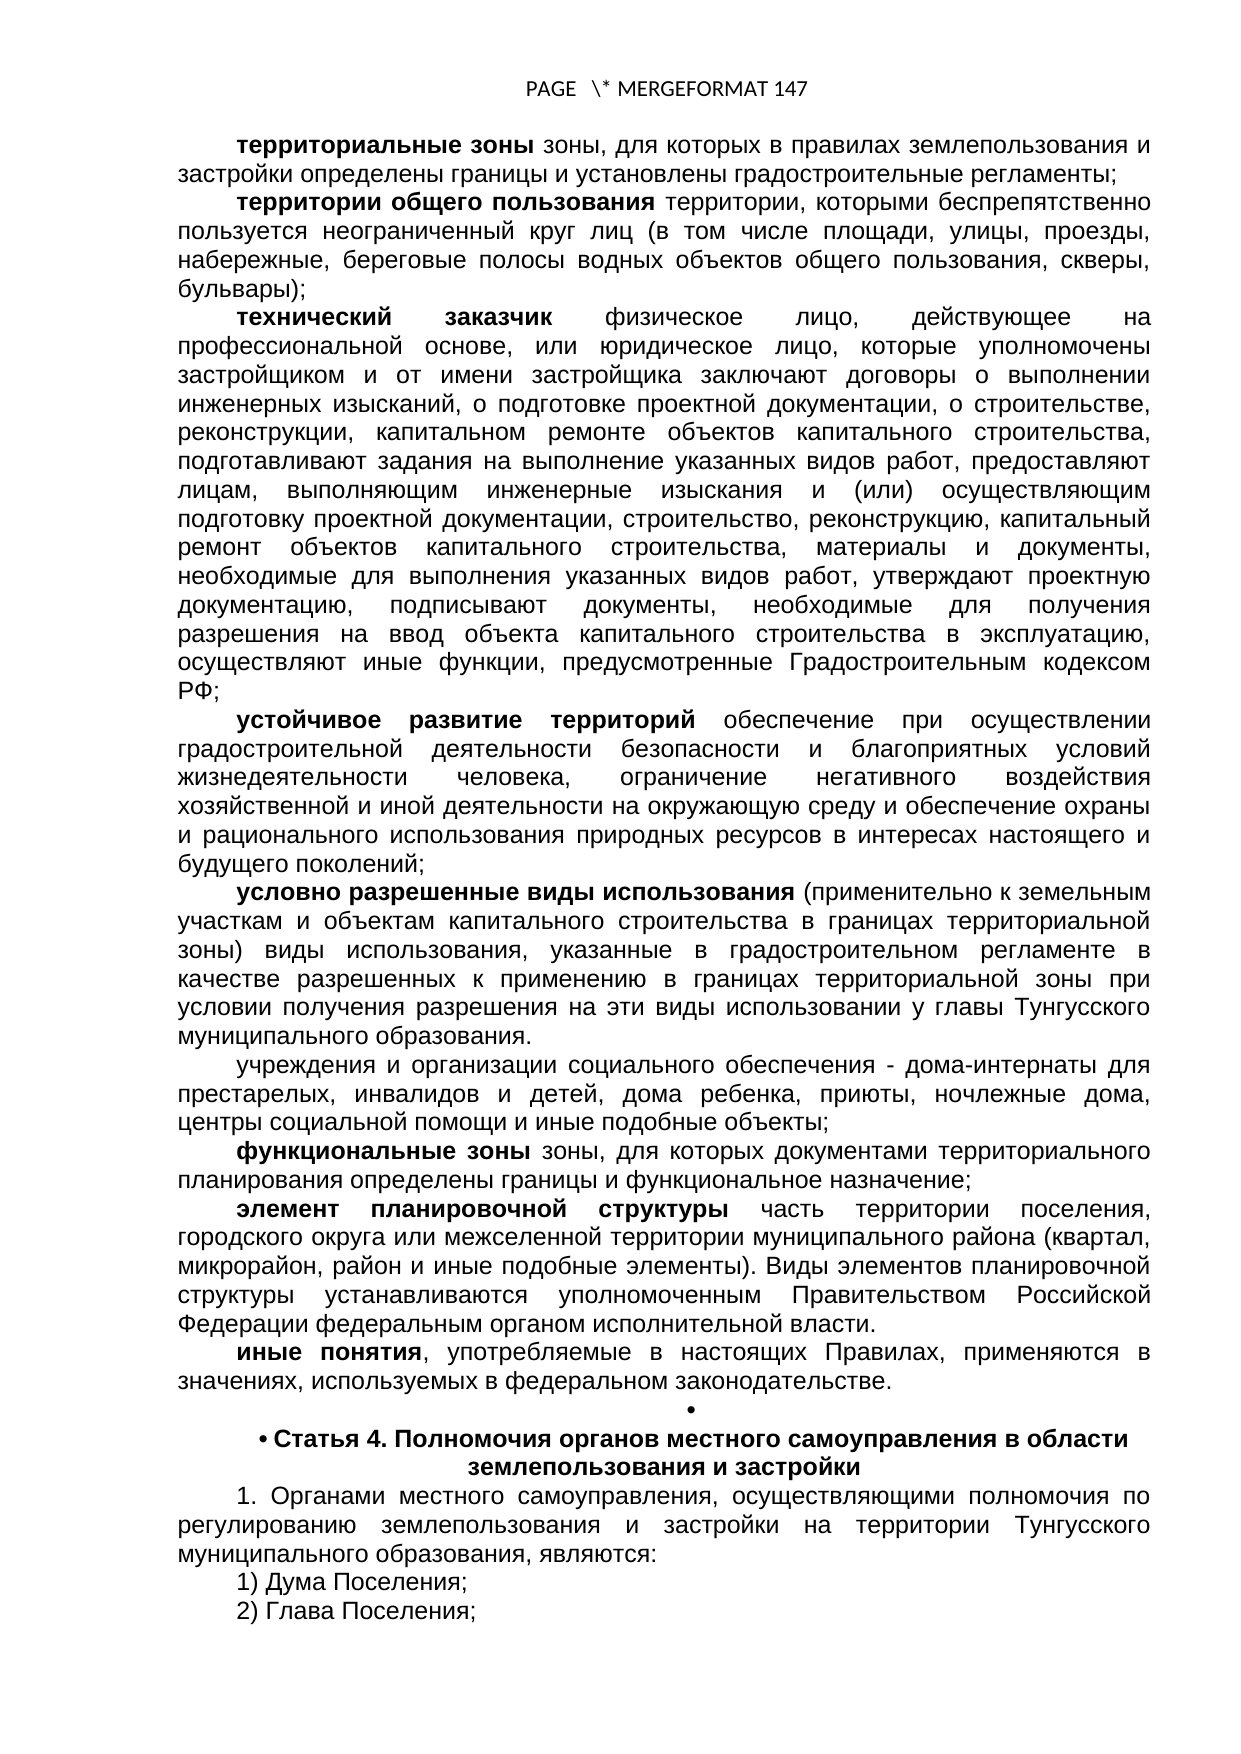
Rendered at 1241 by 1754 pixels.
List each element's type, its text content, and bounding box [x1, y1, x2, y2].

list Статья 4. Полномочия органов местного самоуправления в области землепользования и застройки [177, 1423, 1152, 1481]
text иные понятия, употребляемые в настоящих Правилах, применяются в значениях, используемых в федеральном законодательстве. [177, 1337, 1152, 1395]
text территориальные зоны зоны, для которых в правилах землепользования и застройки определены границы и установлены градостроительные регламенты; [177, 130, 1152, 187]
text элемент планировочной структуры часть территории поселения, городского округа или межселенной территории муниципального района (квартал, микрорайон, район и иные подобные элементы). Виды элементов планировочной структуры устанавливаются уполномоченным Правительством Российской Федерации федеральным органом исполнительной власти. [177, 1193, 1152, 1337]
text 2) Глава Поселения; [177, 1596, 1152, 1625]
text территории общего пользования территории, которыми беспрепятственно пользуется неограниченный круг лиц (в том числе площади, улицы, проезды, набережные, береговые полосы водных объектов общего пользования, скверы, бульвары); [177, 187, 1152, 302]
text устойчивое развитие территорий обеспечение при осуществлении градостроительной деятельности безопасности и благоприятных условий жизнедеятельности человека, ограничение негативного воздействия хозяйственной и иной деятельности на окружающую среду и обеспечение охраны и рационального использования природных ресурсов в интересах настоящего и будущего поколений; [177, 705, 1152, 877]
text 1) Дума Поселения; [177, 1567, 1152, 1596]
text функциональные зоны зоны, для которых документами территориального планирования определены границы и функциональное назначение; [177, 1136, 1152, 1193]
text технический заказчик физическое лицо, действующее на профессиональной основе, или юридическое лицо, которые уполномочены застройщиком и от имени застройщика заключают договоры о выполнении инженерных изысканий, о подготовке проектной документации, о строительстве, реконструкции, капитальном ремонте объектов капитального строительства, подготавливают задания на выполнение указанных видов работ, предоставляют лицам, выполняющим инженерные изыскания и (или) осуществляющим подготовку проектной документации, строительство, реконструкцию, капитальный ремонт объектов капитального строительства, материалы и документы, необходимые для выполнения указанных видов работ, утверждают проектную документацию, подписывают документы, необходимые для получения разрешения на ввод объекта капитального строительства в эксплуатацию, осуществляют иные функции, предусмотренные Градостроительным кодексом РФ; [177, 302, 1152, 705]
text 1. Органами местного самоуправления, осуществляющими полномочия по регулированию землепользования и застройки на территории Тунгусского муниципального образования, являются: [177, 1481, 1152, 1567]
text условно разрешенные виды использования (применительно к земельным участкам и объектам капитального строительства в границах территориальной зоны) виды использования, указанные в градостроительном регламенте в качестве разрешенных к применению в границах территориальной зоны при условии получения разрешения на эти виды использовании у главы Тунгусского муниципального образования. [177, 877, 1152, 1050]
text учреждения и организации социального обеспечения - дома-интернаты для престарелых, инвалидов и детей, дома ребенка, приюты, ночлежные дома, центры социальной помощи и иные подобные объекты; [177, 1050, 1152, 1136]
